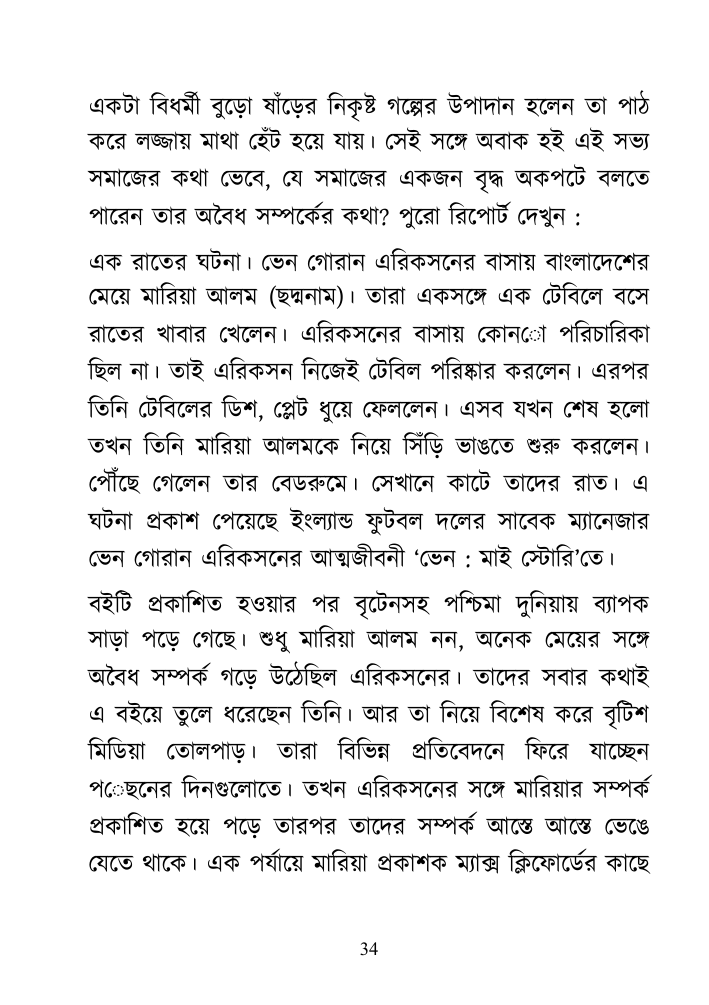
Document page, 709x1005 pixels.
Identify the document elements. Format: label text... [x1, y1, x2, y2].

text এক রাতের ঘটনা। ভেন গোরান এরিকসনের বাসায় বাংলাদেশের মেয়ে মারিয়া আলম (ছদ্মনাম)। তারা একসঙ্গে এক টেবিলে বসে রাতের খাবার খেলেন। এরিকসনের বাসায় কোনো পরিচারিকা ছিল না। তাই এরিকসন নিজেই টেবিল পরিষ্কার করলেন। এরপর তিনি টেবিলের ডিশ, প্লেট ধুয়ে ফেললেন। এসব যখন শেষ হলো তখন তিনি মারিয়া আলমকে নিয়ে সিঁড়ি ভাঙতে শুরু করলেন। পৌঁছে গেলেন তার বেডরুমে। সেখানে কাটে তাদের রাত। এ ঘটনা প্রকাশ পেয়েছে ইংল্যান্ড ফুটবল দলের সাবেক ম্যানেজার ভেন গোরান এরিকসনের আত্মজীবনী ‘ভেন : মাই স্টোরি’তে। [88, 241, 650, 578]
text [88, 584, 650, 883]
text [88, 85, 650, 235]
